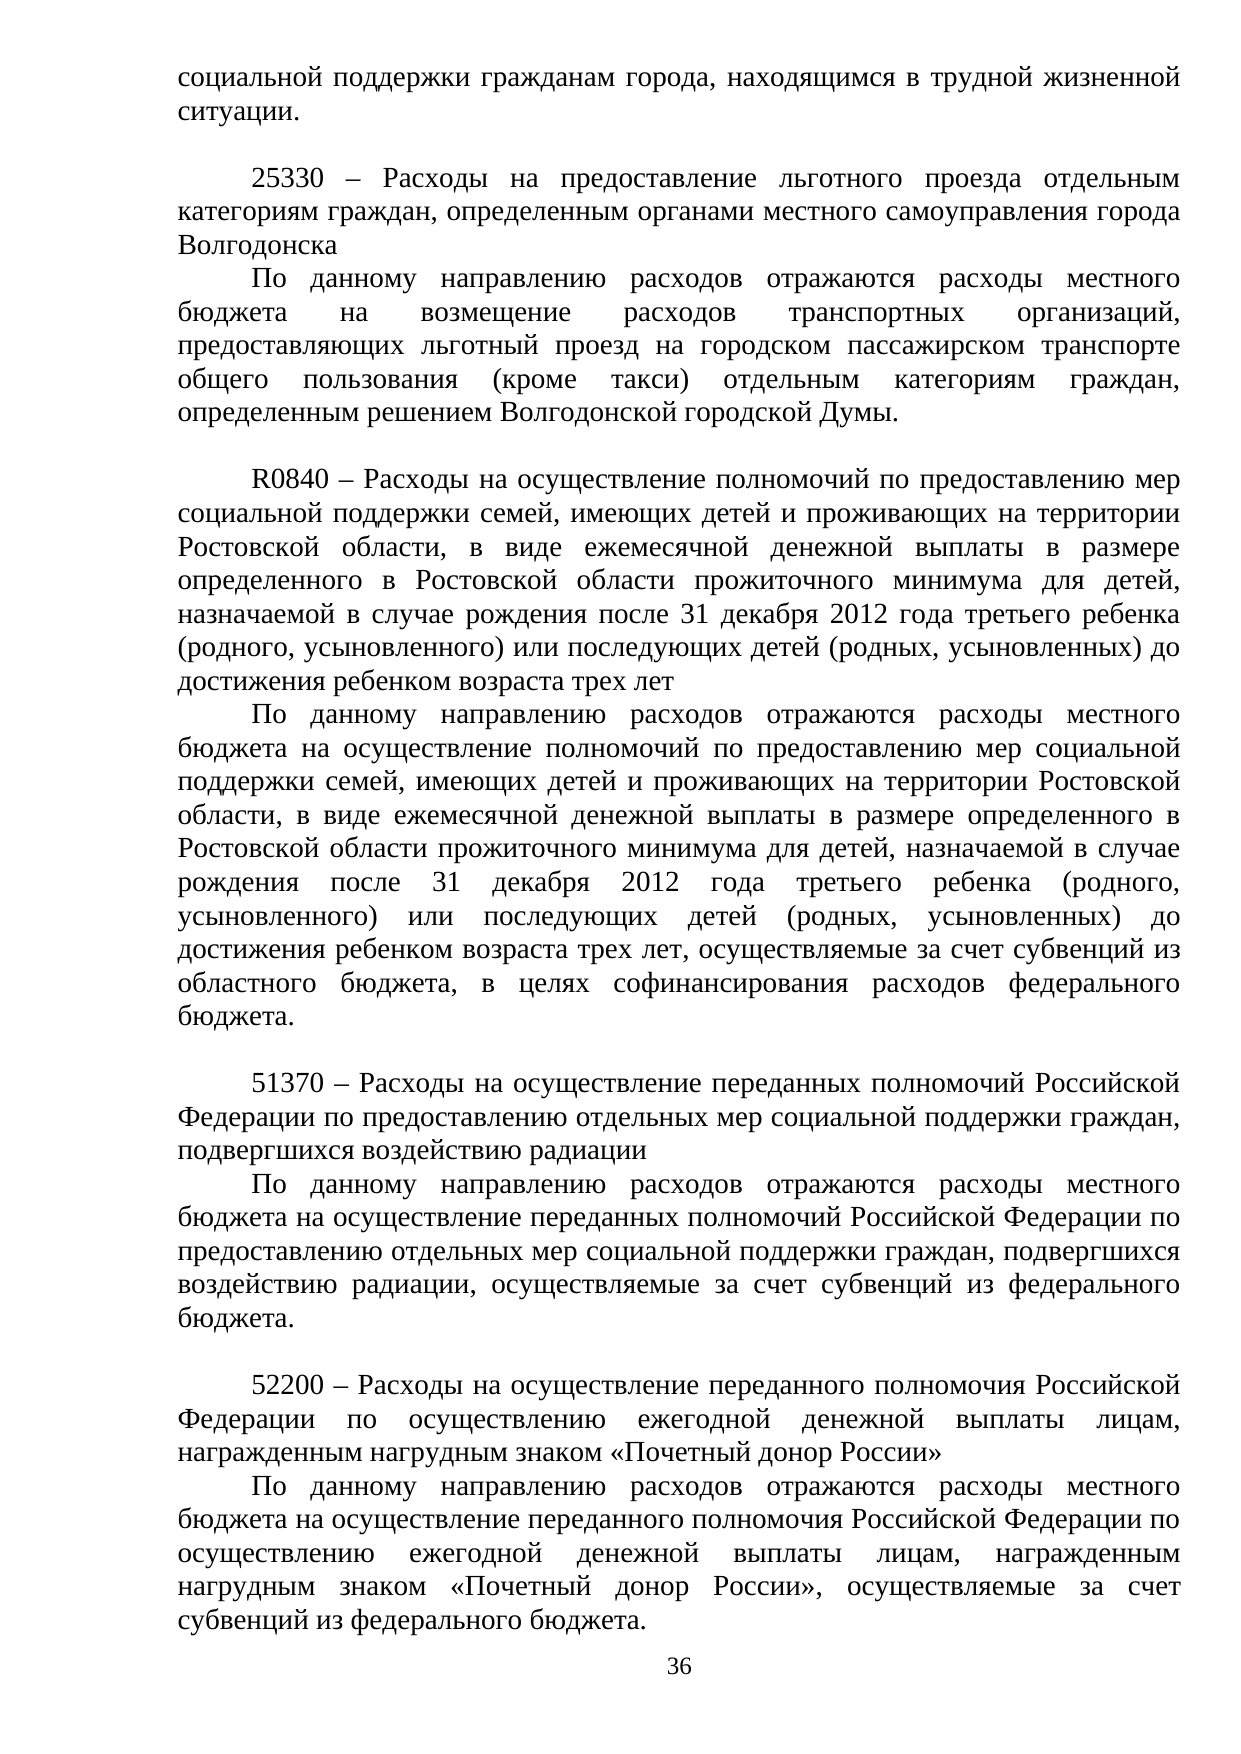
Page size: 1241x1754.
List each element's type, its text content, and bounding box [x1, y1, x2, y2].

text 51370 – Расходы на осуществление переданных полномочий Российской Федерации по предоставлению отдельных мер социальной поддержки граждан, подвергшихся воздействию радиации [177, 1065, 1181, 1166]
text По данному направлению расходов отражаются расходы местного бюджета на осуществление переданного полномочия Российской Федерации по осуществлению ежегодной денежной выплаты лицам, награжденным нагрудным знаком «Почетный донор России», осуществляемые за счет субвенций из федерального бюджета. [177, 1468, 1181, 1636]
text По данному направлению расходов отражаются расходы местного бюджета на осуществление переданных полномочий Российской Федерации по предоставлению отдельных мер социальной поддержки граждан, подвергшихся воздействию радиации, осуществляемые за счет субвенций из федерального бюджета. [177, 1166, 1181, 1334]
text По данному направлению расходов отражаются расходы местного бюджета на возмещение расходов транспортных организаций, предоставляющих льготный проезд на городском пассажирском транспорте общего пользования (кроме такси) отдельным категориям граждан, определенным решением Волгодонской городской Думы. [177, 260, 1181, 428]
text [177, 59, 1181, 126]
text 25330 – Расходы на предоставление льготного проезда отдельным категориям граждан, определенным органами местного самоуправления города Волгодонска [177, 160, 1181, 260]
text 52200 – Расходы на осуществление переданного полномочия Российской Федерации по осуществлению ежегодной денежной выплаты лицам, награжденным нагрудным знаком «Почетный донор России» [177, 1367, 1181, 1468]
text По данному направлению расходов отражаются расходы местного бюджета на осуществление полномочий по предоставлению мер социальной поддержки семей, имеющих детей и проживающих на территории Ростовской области, в виде ежемесячной денежной выплаты в размере определенного в Ростовской области прожиточного минимума для детей, назначаемой в случае рождения после 31 декабря 2012 года третьего ребенка (родного, усыновленного) или последующих детей (родных, усыновленных) до достижения ребенком возраста трех лет, осуществляемые за счет субвенций из областного бюджета, в целях софинансирования расходов федерального бюджета. [177, 696, 1181, 1032]
text R0840 – Расходы на осуществление полномочий по предоставлению мер социальной поддержки семей, имеющих детей и проживающих на территории Ростовской области, в виде ежемесячной денежной выплаты в размере определенного в Ростовской области прожиточного минимума для детей, назначаемой в случае рождения после 31 декабря 2012 года третьего ребенка (родного, усыновленного) или последующих детей (родных, усыновленных) до достижения ребенком возраста трех лет [177, 462, 1181, 696]
